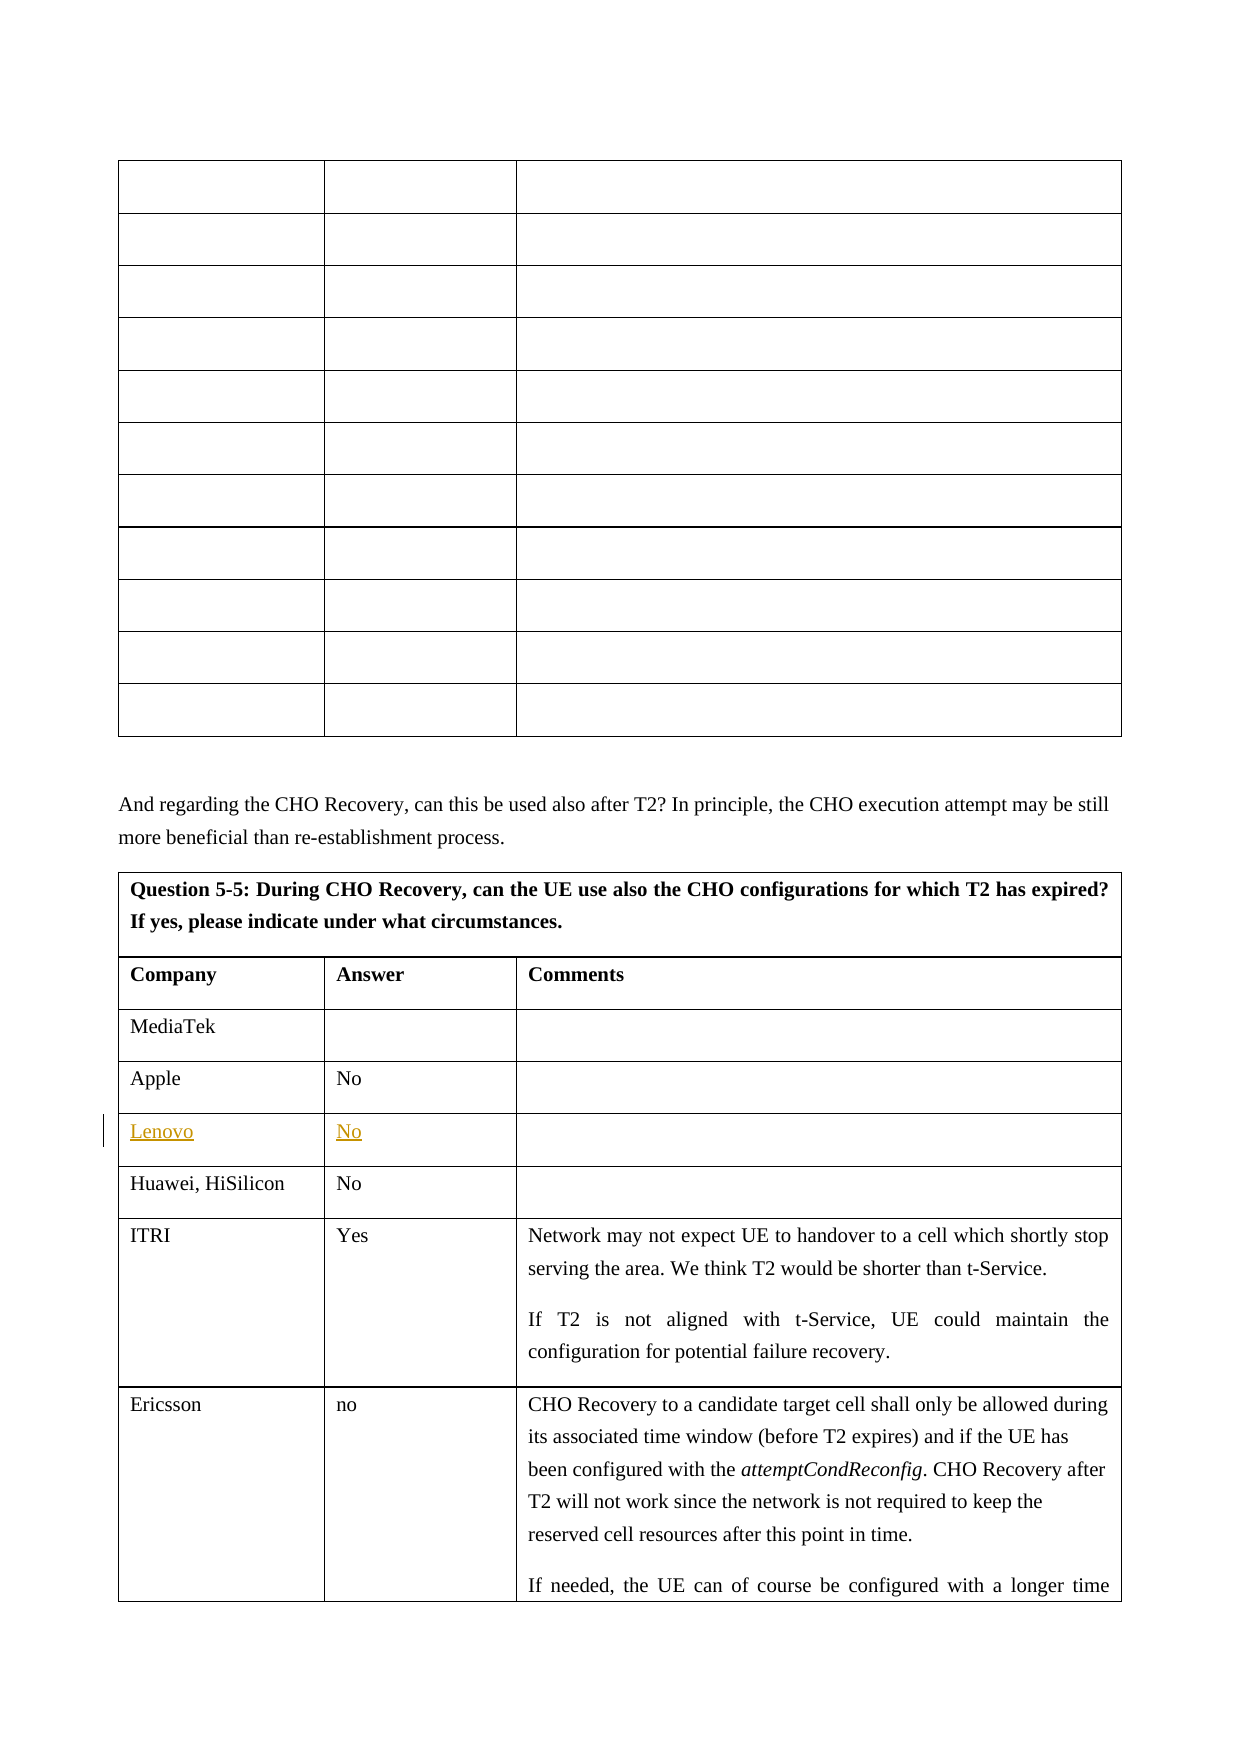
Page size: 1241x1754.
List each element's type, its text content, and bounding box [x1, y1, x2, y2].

table_cell [119, 580, 324, 631]
table_cell [119, 684, 324, 736]
table_cell [325, 318, 516, 369]
table_cell [325, 632, 516, 683]
text And regarding the CHO Recovery, can this be used also after T2? In principle, the CHO execution attempt may be still more beneficial than re-establishment process. [118, 788, 1122, 853]
table_cell MediaTek [119, 1010, 324, 1061]
table_cell [517, 1010, 1121, 1061]
table_cell [119, 475, 324, 526]
table_cell Comments [517, 958, 1121, 1009]
table_cell [119, 214, 324, 265]
table_cell [517, 161, 1121, 213]
table_cell [119, 161, 324, 213]
table_cell [325, 371, 516, 422]
table_cell [119, 371, 324, 422]
table_cell [325, 161, 516, 213]
table_cell [119, 318, 324, 369]
table_cell Apple [119, 1062, 324, 1113]
table_cell [119, 528, 324, 579]
table_cell No [325, 1062, 516, 1113]
table_cell [119, 423, 324, 474]
table_cell [325, 1114, 516, 1166]
table_cell Network may not expect UE to handover to a cell which shortly stop serving the area. We think T2 would be shorter than t-Service. If T2 is not aligned with t-Service, UE could maintain the configuration for potential failure recovery. [517, 1219, 1121, 1386]
table_cell no [325, 1388, 516, 1601]
table_cell [517, 1114, 1121, 1166]
table_cell [517, 475, 1121, 526]
table_cell [517, 684, 1121, 736]
table_cell No [325, 1167, 516, 1218]
table_cell [325, 475, 516, 526]
table_cell [119, 632, 324, 683]
table_cell [517, 318, 1121, 369]
table_cell Company [119, 958, 324, 1009]
table_cell [517, 1062, 1121, 1113]
table_header Question 5-5: During CHO Recovery, can the UE use also the CHO configurations for which T2 has expired? If yes, please indicate under what circumstances. [119, 873, 1121, 956]
table_cell [517, 1167, 1121, 1218]
table_cell Yes [325, 1219, 516, 1386]
table_cell [325, 1010, 516, 1061]
table_cell ITRI [119, 1219, 324, 1386]
table_cell [325, 528, 516, 579]
table_cell [325, 684, 516, 736]
table_cell Huawei, HiSilicon [119, 1167, 324, 1218]
table_cell [119, 266, 324, 317]
table_cell [517, 214, 1121, 265]
table_cell [517, 528, 1121, 579]
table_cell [517, 1388, 1121, 1601]
table_cell [119, 1114, 324, 1166]
table_cell [325, 580, 516, 631]
table_cell [325, 266, 516, 317]
table_cell [517, 371, 1121, 422]
table_cell [517, 266, 1121, 317]
table_cell [517, 423, 1121, 474]
table_cell [517, 632, 1121, 683]
table_cell [325, 214, 516, 265]
table_cell [517, 580, 1121, 631]
table_cell Ericsson [119, 1388, 324, 1601]
table_cell [325, 423, 516, 474]
table_cell Answer [325, 958, 516, 1009]
